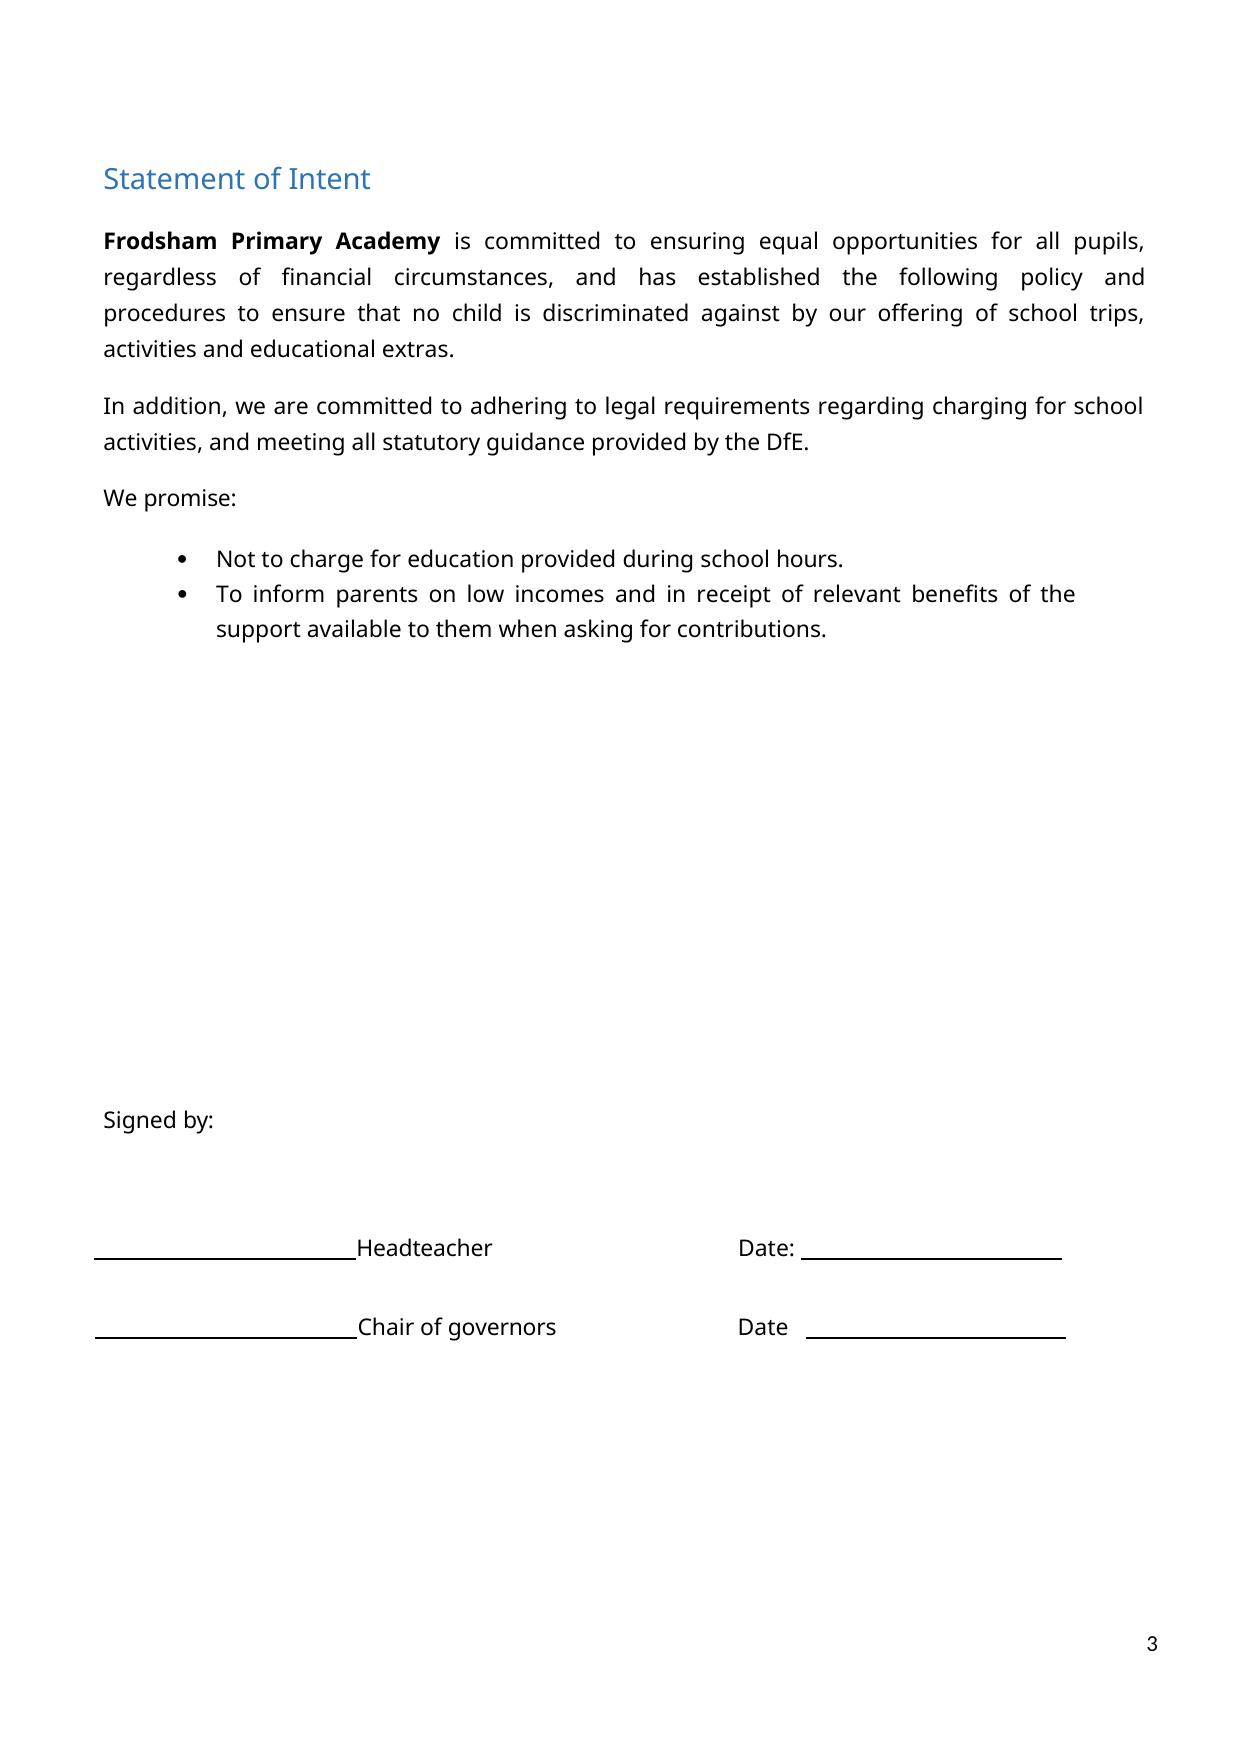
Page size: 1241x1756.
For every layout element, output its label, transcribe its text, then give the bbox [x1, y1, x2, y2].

text Frodsham Primary Academy is committed to ensuring equal opportunities for all pupils, regardless of financial circumstances, and has established the following policy and procedures to ensure that no child is discriminated against by our offering of school trips, activities and educational extras. [103, 225, 1145, 364]
text Headteacher Date: [94, 1232, 1157, 1263]
text Signed by: [103, 1104, 1157, 1135]
list Not to charge for education provided during school hours. [178, 543, 1157, 574]
text Chair of governors Date [95, 1311, 1157, 1342]
text We promise: [103, 482, 1157, 514]
text In addition, we are committed to adhering to legal requirements regarding charging for school activities, and meeting all statutory guidance provided by the DfE. [103, 389, 1145, 457]
list To inform parents on low incomes and in receipt of relevant benefits of the support available to them when asking for contributions. [178, 578, 1145, 644]
subtitle Statement of Intent [103, 158, 1157, 198]
